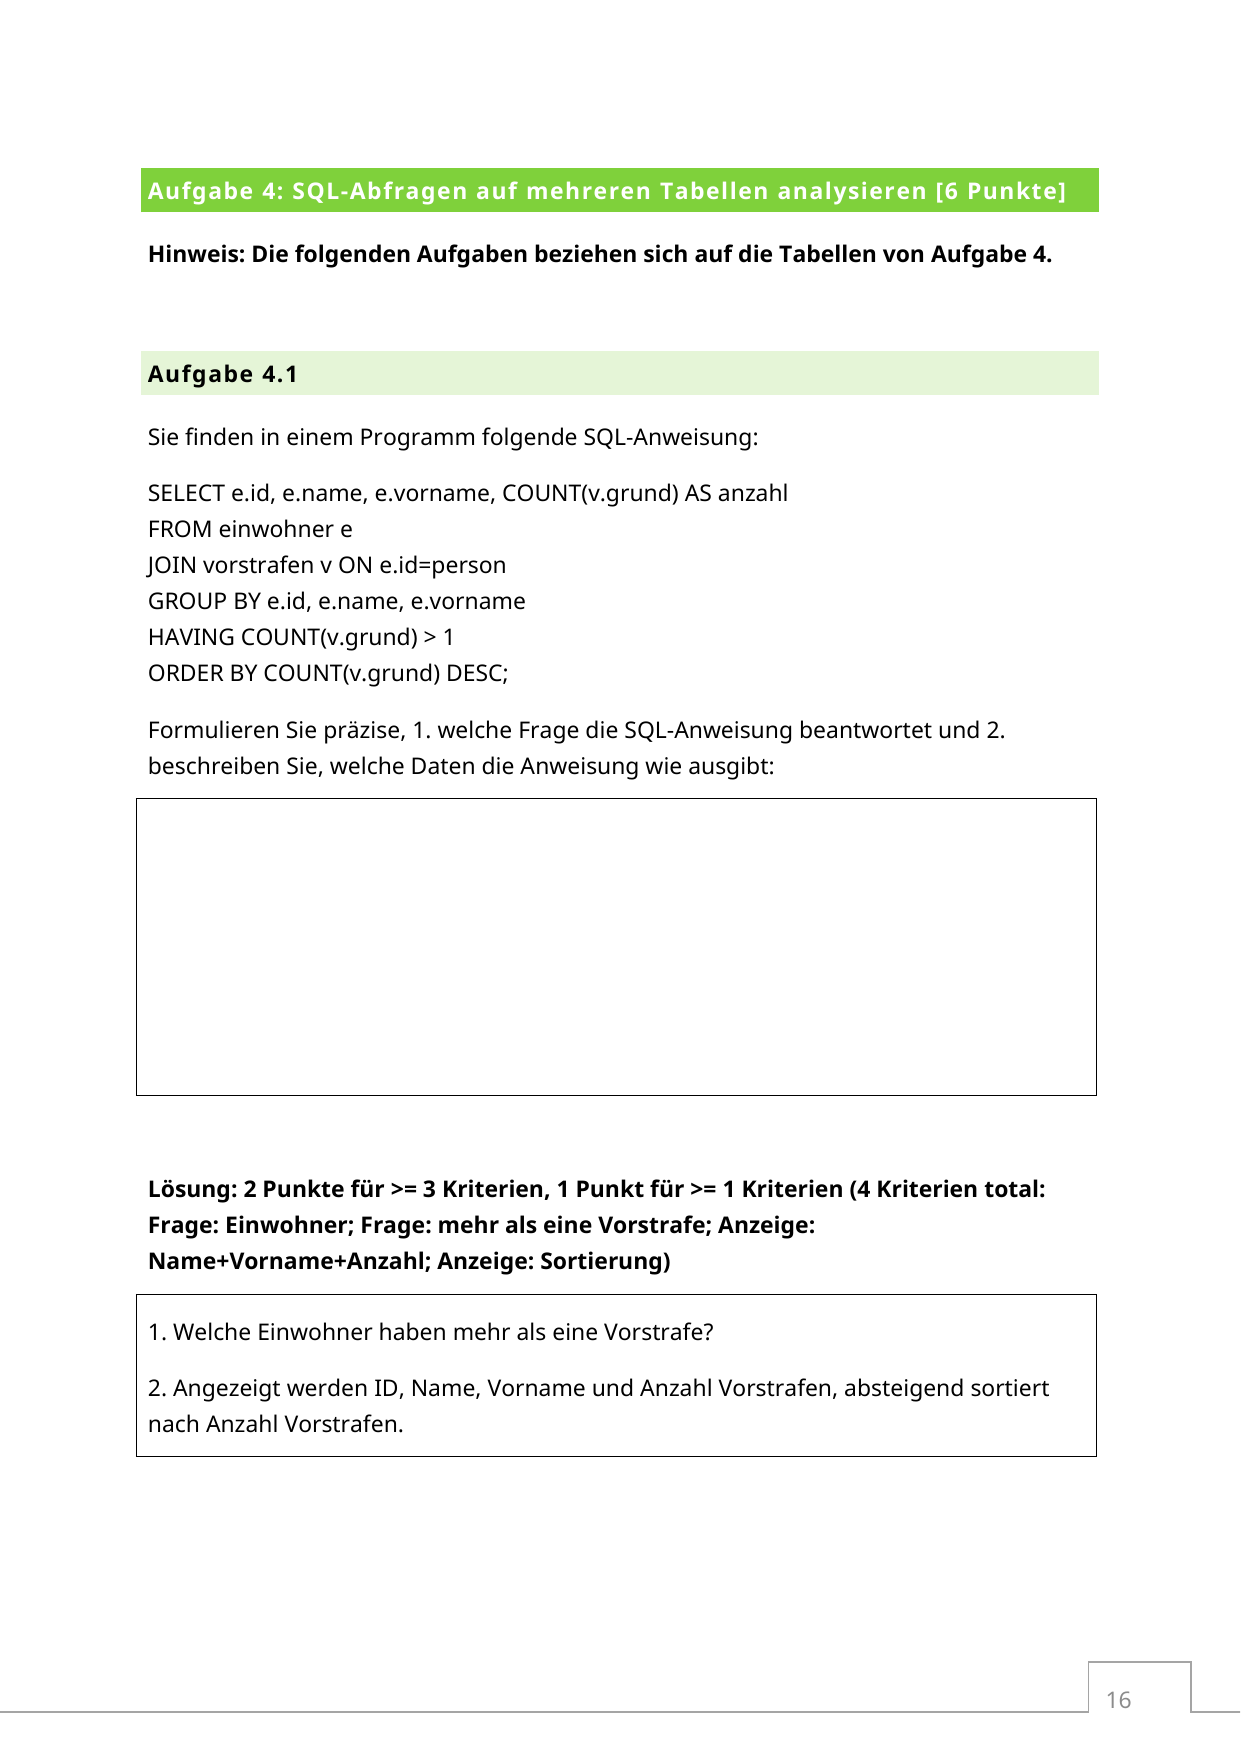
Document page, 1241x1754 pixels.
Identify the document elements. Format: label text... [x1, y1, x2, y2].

text Formulieren Sie präzise, 1. welche Frage die SQL-Anweisung beantwortet und 2. beschreiben Sie, welche Daten die Anweisung wie ausgibt: [148, 714, 1093, 781]
text Hinweis: Die folgenden Aufgaben beziehen sich auf die Tabellen von Aufgabe 4. [148, 238, 1093, 269]
text Sie finden in einem Programm folgende SQL-Anweisung: [148, 421, 1093, 452]
text SELECT e.id, e.name, e.vorname, COUNT(v.grund) AS anzahl FROM einwohner e JOIN vorstrafen v ON e.id=person GROUP BY e.id, e.name, e.vorname HAVING COUNT(v.grund) > 1 ORDER BY COUNT(v.grund) DESC; [148, 477, 1093, 688]
text Lösung: 2 Punkte für >= 3 Kriterien, 1 Punkt für >= 1 Kriterien (4 Kriterien total: Frage: Einwohner; Frage: mehr als eine Vorstrafe; Anzeige: Name+Vorname+Anzahl; Anzeige: Sortierung) [148, 1173, 1093, 1276]
table_header [137, 799, 1096, 1095]
table_header 1. Welche Einwohner haben mehr als eine Vorstrafe? 2. Angezeigt werden ID, Name, Vorname und Anzahl Vorstrafen, absteigend sortiert nach Anzahl Vorstrafen. [137, 1295, 1096, 1456]
subtitle Aufgabe 4: SQL-Abfragen auf mehreren Tabellen analysieren [6 Punkte] [148, 175, 1093, 206]
subtitle Aufgabe 4.1 [148, 358, 1093, 389]
